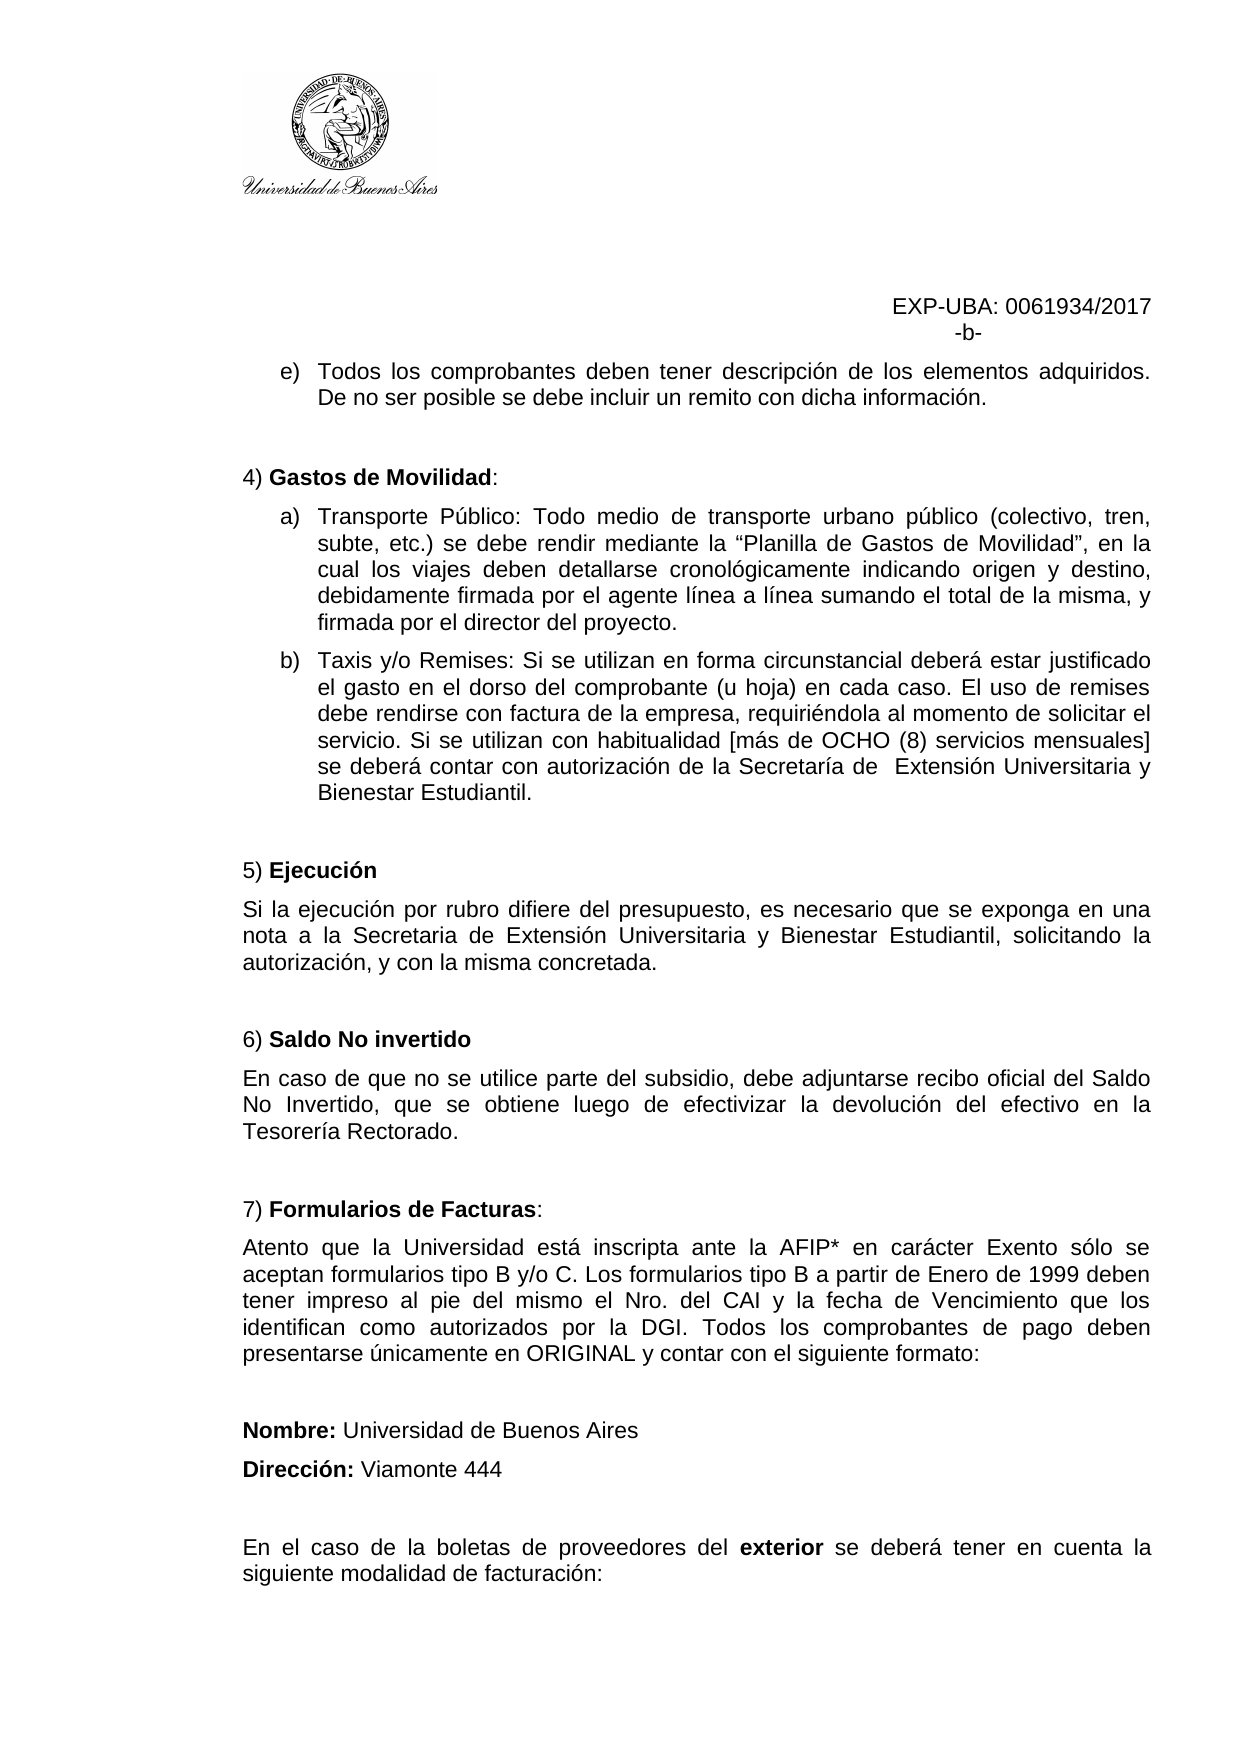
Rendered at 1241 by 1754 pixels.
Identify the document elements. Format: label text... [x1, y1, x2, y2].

list Taxis y/o Remises: Si se utilizan en forma circunstancial deberá estar justificado el gasto en el dorso del comprobante (u hoja) en cada caso. El uso de remises debe rendirse con factura de la empresa, requiriéndola al momento de solicitar el servicio. Si se utilizan con habitualidad [más de OCHO (8) servicios mensuales] se deberá contar con autorización de la Secretaría de Extensión Universitaria y Bienestar Estudiantil. [280, 647, 1152, 806]
text 7) Formularios de Facturas: [242, 1196, 1152, 1222]
text Nombre: Universidad de Buenos Aires [242, 1417, 1152, 1444]
list Transporte Público: Todo medio de transporte urbano público (colectivo, tren, subte, etc.) se debe rendir mediante la “Planilla de Gastos de Movilidad”, en la cual los viajes deben detallarse cronológicamente indicando origen y destino, debidamente firmada por el agente línea a línea sumando el total de la misma, y firmada por el director del proyecto. [280, 503, 1152, 635]
text 6) Saldo No invertido [242, 1026, 1152, 1053]
text Si la ejecución por rubro difiere del presupuesto, es necesario que se exponga en una nota a la Secretaria de Extensión Universitaria y Bienestar Estudiantil, solicitando la autorización, y con la misma concretada. [242, 896, 1152, 975]
text EXP-UBA: 0061934/2017 [317, 293, 1152, 319]
text En el caso de la boletas de proveedores del exterior se deberá tener en cuenta la siguiente modalidad de facturación: [242, 1534, 1152, 1587]
picture [242, 73, 438, 194]
text Dirección: Viamonte 444 [242, 1456, 1152, 1483]
text -b- [280, 319, 1152, 345]
text 5) Ejecución [242, 857, 1152, 883]
text Atento que la Universidad está inscripta ante la AFIP* en carácter Exento sólo se aceptan formularios tipo B y/o C. Los formularios tipo B a partir de Enero de 1999 deben tener impreso al pie del mismo el Nro. del CAI y la fecha de Vencimiento que los identifican como autorizados por la DGI. Todos los comprobantes de pago deben presentarse únicamente en ORIGINAL y contar con el siguiente formato: [242, 1234, 1152, 1366]
text 4) Gastos de Movilidad: [242, 464, 1152, 491]
text En caso de que no se utilice parte del subsidio, debe adjuntarse recibo oficial del Saldo No Invertido, que se obtiene luego de efectivizar la devolución del efectivo en la Tesorería Rectorado. [242, 1065, 1152, 1144]
list Todos los comprobantes deben tener descripción de los elementos adquiridos. De no ser posible se debe incluir un remito con dicha información. [280, 358, 1152, 411]
